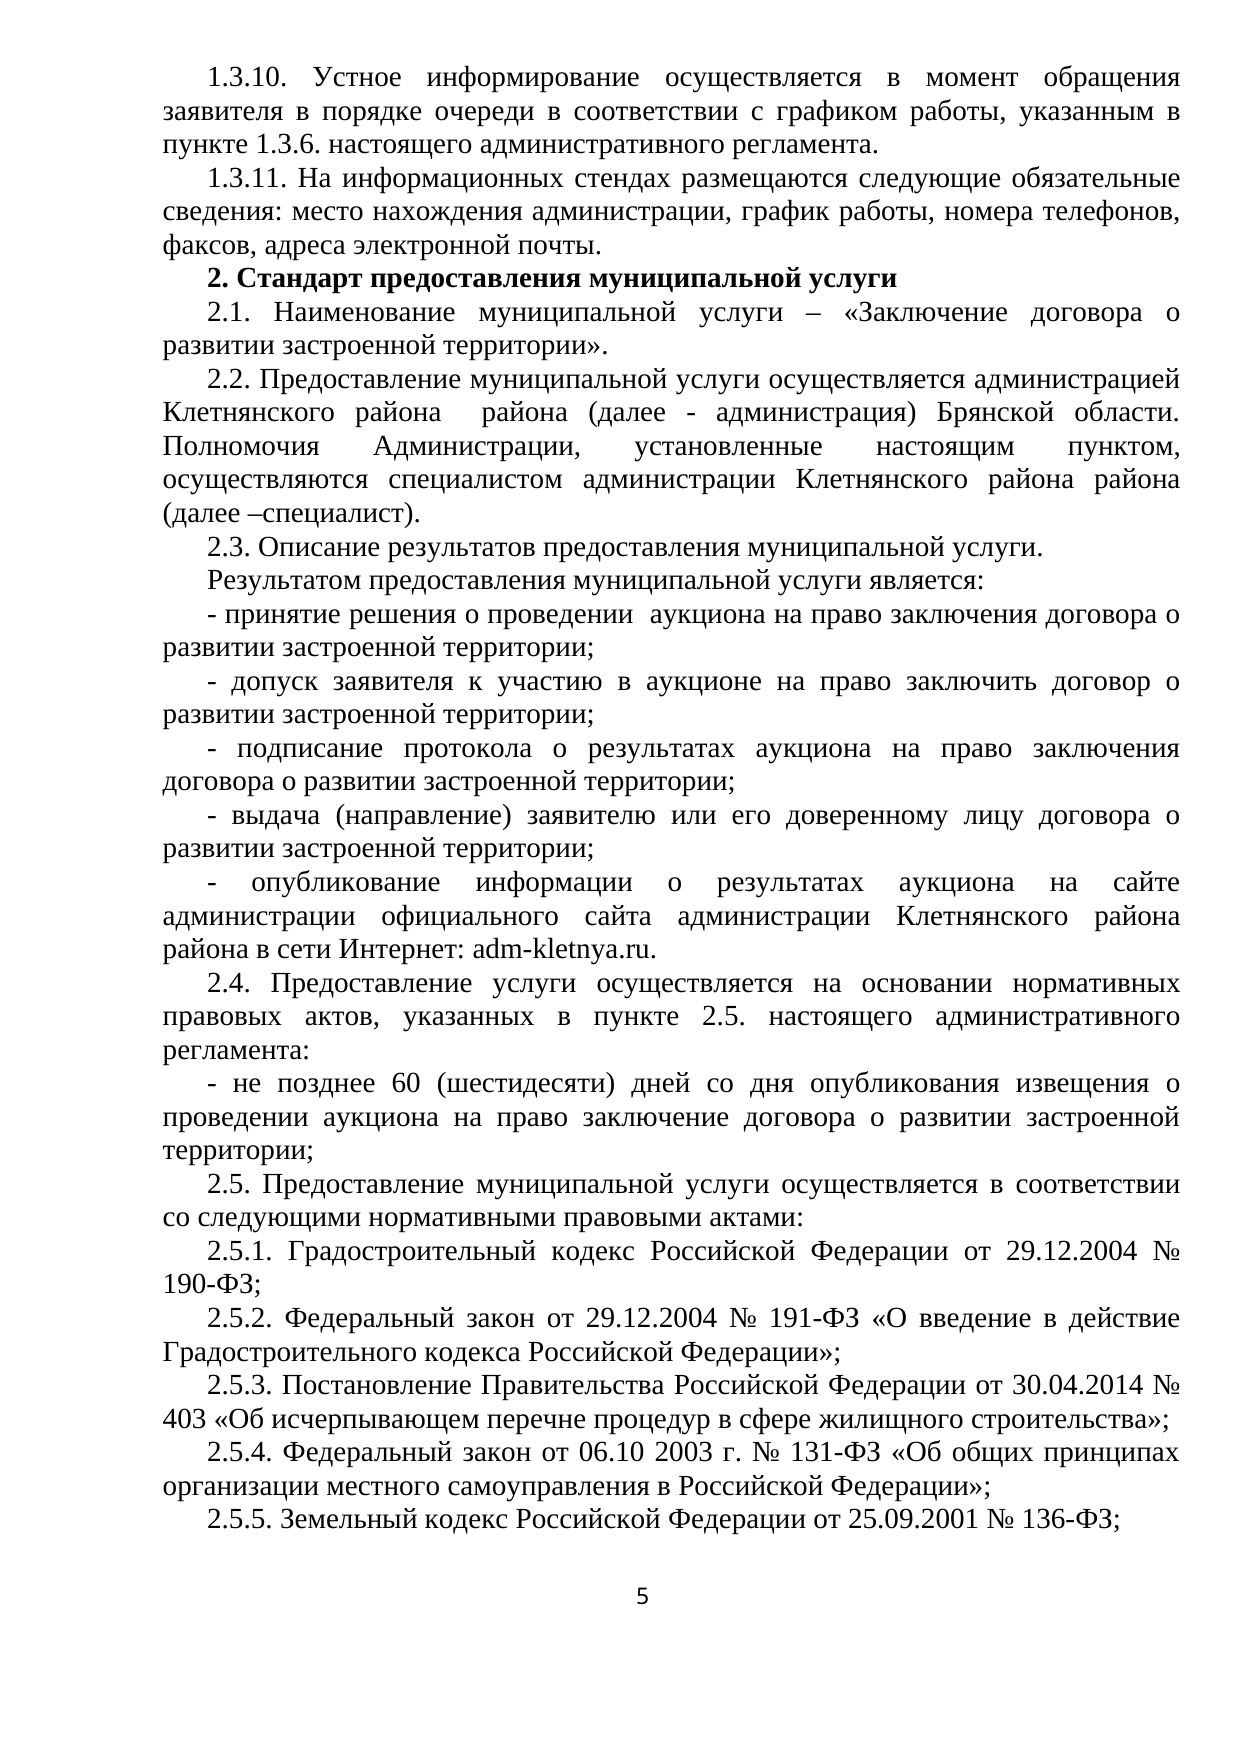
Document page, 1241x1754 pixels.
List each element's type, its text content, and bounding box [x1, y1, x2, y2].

text 2.2. Предоставление муниципальной услуги осуществляется администрацией Клетнянского района района (далее - администрация) Брянской области. Полномочия Администрации, установленные настоящим пунктом, осуществляются специалистом администрации Клетнянского района района (далее –специалист). [162, 361, 1181, 529]
text - выдача (направление) заявителю или его доверенному лицу договора о развитии застроенной территории; [162, 797, 1181, 864]
text 2.5. Предоставление муниципальной услуги осуществляется в соответствии со следующими нормативными правовыми актами: [162, 1166, 1181, 1233]
text 2.5.5. Земельный кодекс Российской Федерации от 25.09.2001 № 136-ФЗ; [162, 1501, 1181, 1535]
text - принятие решения о проведении аукциона на право заключения договора о развитии застроенной территории; [162, 596, 1181, 663]
text 2.3. Описание результатов предоставления муниципальной услуги. [162, 529, 1181, 562]
text 2.1. Наименование муниципальной услуги – «Заключение договора о развитии застроенной территории». [162, 294, 1181, 361]
text 1.3.11. На информационных стендах размещаются следующие обязательные сведения: место нахождения администрации, график работы, номера телефонов, факсов, адреса электронной почты. [162, 160, 1181, 260]
text Результатом предоставления муниципальной услуги является: [162, 562, 1181, 596]
text - подписание протокола о результатах аукциона на право заключения договора о развитии застроенной территории; [162, 730, 1181, 797]
text 2. Стандарт предоставления муниципальной услуги [162, 260, 1181, 294]
text 2.5.2. Федеральный закон от 29.12.2004 № 191-ФЗ «О введение в действие Градостроительного кодекса Российской Федерации»; [162, 1300, 1181, 1367]
text 2.4. Предоставление услуги осуществляется на основании нормативных правовых актов, указанных в пункте 2.5. настоящего административного регламента: [162, 965, 1181, 1065]
text 2.5.4. Федеральный закон от 06.10 2003 г. № 131-ФЗ «Об общих принципах организации местного самоуправления в Российской Федерации»; [162, 1434, 1181, 1501]
text - опубликование информации о результатах аукциона на сайте администрации официального сайта администрации Клетнянского района района в сети Интернет: adm-kletnya.ru. [162, 864, 1181, 965]
text 2.5.1. Градостроительный кодекс Российской Федерации от 29.12.2004 № 190-ФЗ; [162, 1233, 1181, 1300]
text 2.5.3. Постановление Правительства Российской Федерации от 30.04.2014 № 403 «Об исчерпывающем перечне процедур в сфере жилищного строительства»; [162, 1367, 1181, 1434]
text - допуск заявителя к участию в аукционе на право заключить договор о развитии застроенной территории; [162, 663, 1181, 730]
text - не позднее 60 (шестидесяти) дней со дня опубликования извещения о проведении аукциона на право заключение договора о развитии застроенной территории; [162, 1065, 1181, 1166]
text 1.3.10. Устное информирование осуществляется в момент обращения заявителя в порядке очереди в соответствии с графиком работы, указанным в пункте 1.3.6. настоящего административного регламента. [162, 59, 1181, 160]
